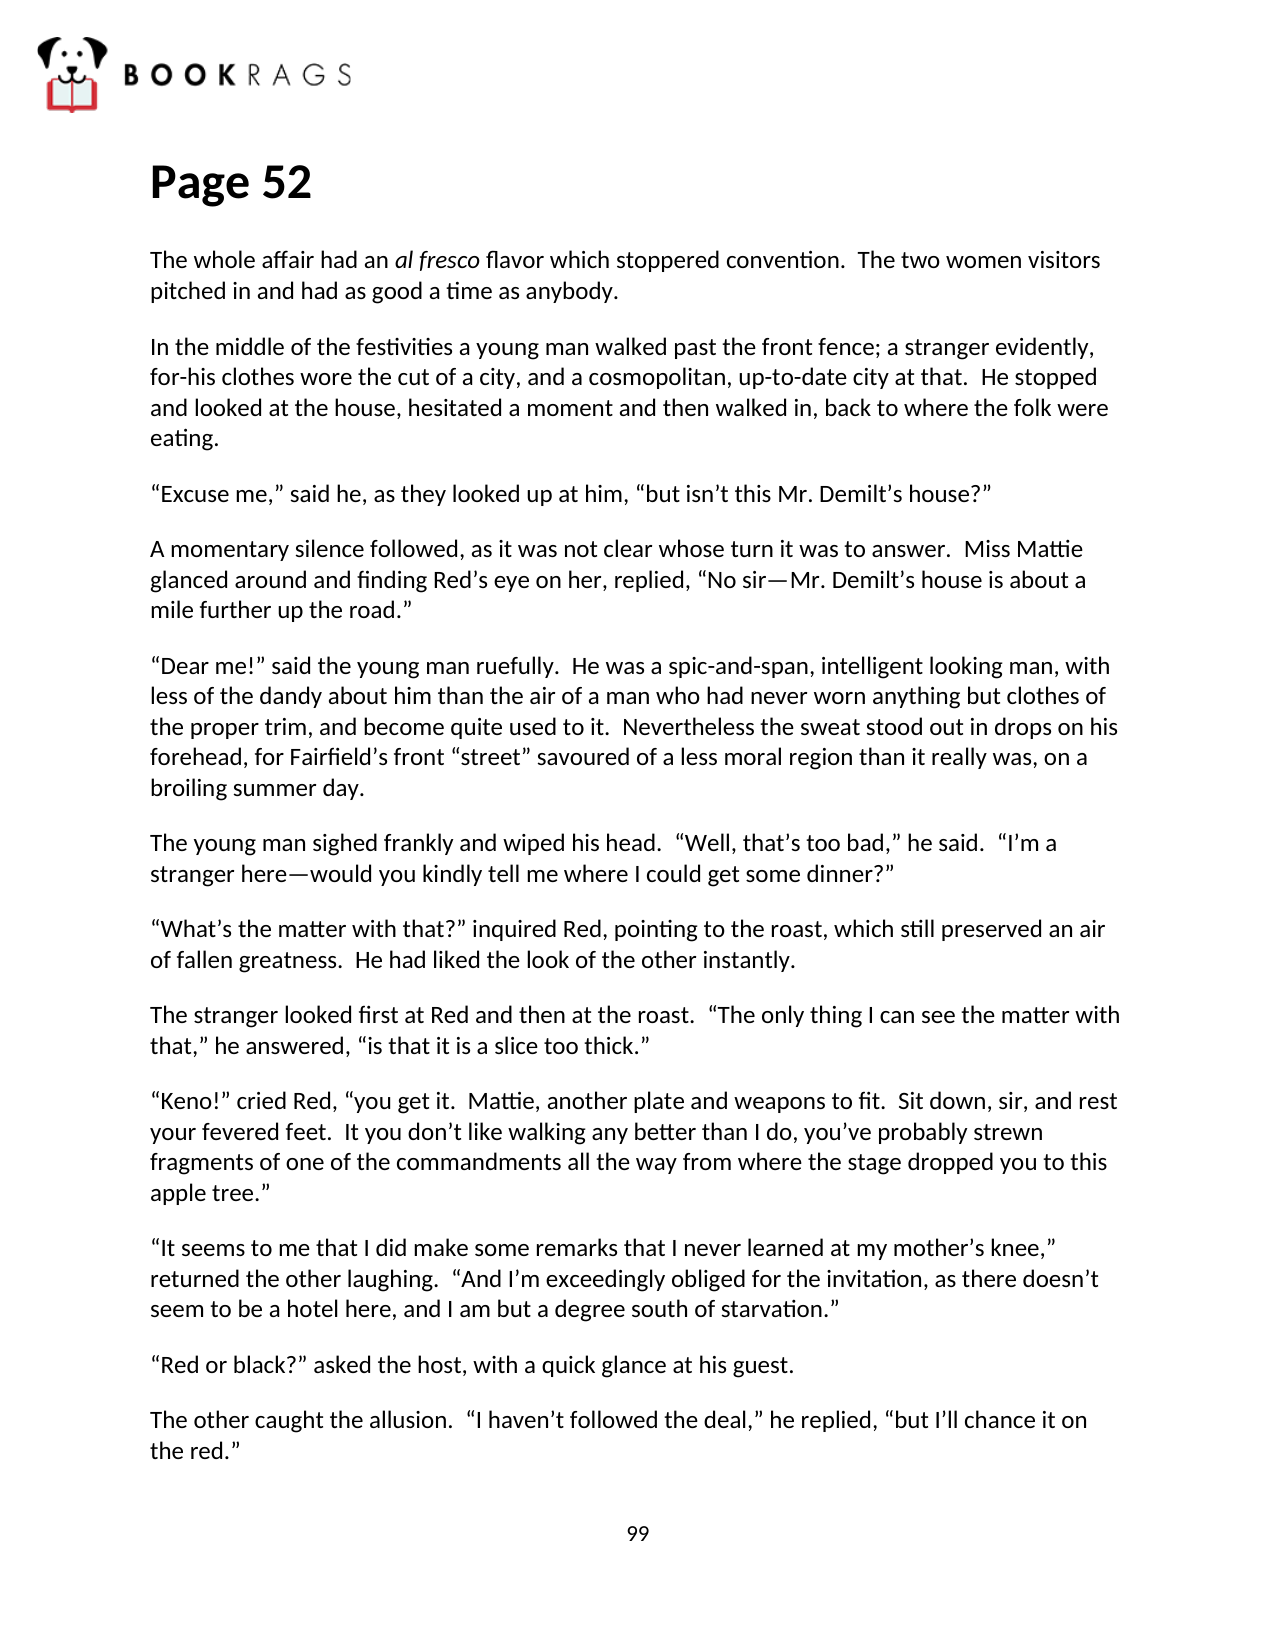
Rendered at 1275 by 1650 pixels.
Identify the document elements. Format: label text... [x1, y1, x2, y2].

text “Excuse me,” said he, as they looked up at him, “but isn’t this Mr. Demilt’s house?” [150, 478, 1125, 508]
text “Keno!” cried Red, “you get it. Mattie, another plate and weapons to fit. Sit down, sir, and rest your fevered feet. It you don’t like walking any better than I do, you’ve probably strewn fragments of one of the commandments all the way from where the stage dropped you to this apple tree.” [150, 1086, 1125, 1208]
picture [37, 37, 351, 113]
text “It seems to me that I did make some remarks that I never learned at my mother’s knee,” returned the other laughing. “And I’m exceedingly obliged for the invitation, as there doesn’t seem to be a hotel here, and I am but a degree south of starvation.” [150, 1233, 1125, 1324]
text “Dear me!” said the young man ruefully. He was a spic-and-span, intelligent looking man, with less of the dandy about him than the air of a man who had never worn anything but clothes of the proper trim, and become quite used to it. Nevertheless the sweat stood out in drops on his forehead, for Fairfield’s front “street” savoured of a less moral region than it really was, on a broiling summer day. [150, 650, 1125, 802]
text A momentary silence followed, as it was not clear whose turn it was to answer. Miss Mattie glanced around and finding Red’s eye on her, replied, “No sir—­Mr. Demilt’s house is about a mile further up the road.” [150, 533, 1125, 625]
text Page 52 [150, 150, 1125, 211]
text “What’s the matter with that?” inquired Red, pointing to the roast, which still preserved an air of fallen greatness. He had liked the look of the other instantly. [150, 913, 1125, 974]
text The young man sighed frankly and wiped his head. “Well, that’s too bad,” he said. “I’m a stranger here—­would you kindly tell me where I could get some dinner?” [150, 827, 1125, 888]
text The stranger looked first at Red and then at the roast. “The only thing I can see the matter with that,” he answered, “is that it is a slice too thick.” [150, 999, 1125, 1061]
text The other caught the allusion. “I haven’t followed the deal,” he replied, “but I’ll chance it on the red.” [150, 1405, 1125, 1466]
text The whole affair had an al fresco flavor which stoppered convention. The two women visitors pitched in and had as good a time as anybody. [150, 244, 1125, 306]
text “Red or black?” asked the host, with a quick glance at his guest. [150, 1349, 1125, 1380]
text In the middle of the festivities a young man walked past the front fence; a stranger evidently, for-his clothes wore the cut of a city, and a cosmopolitan, up-to-date city at that. He stopped and looked at the house, hesitated a moment and then walked in, back to where the folk were eating. [150, 331, 1125, 453]
